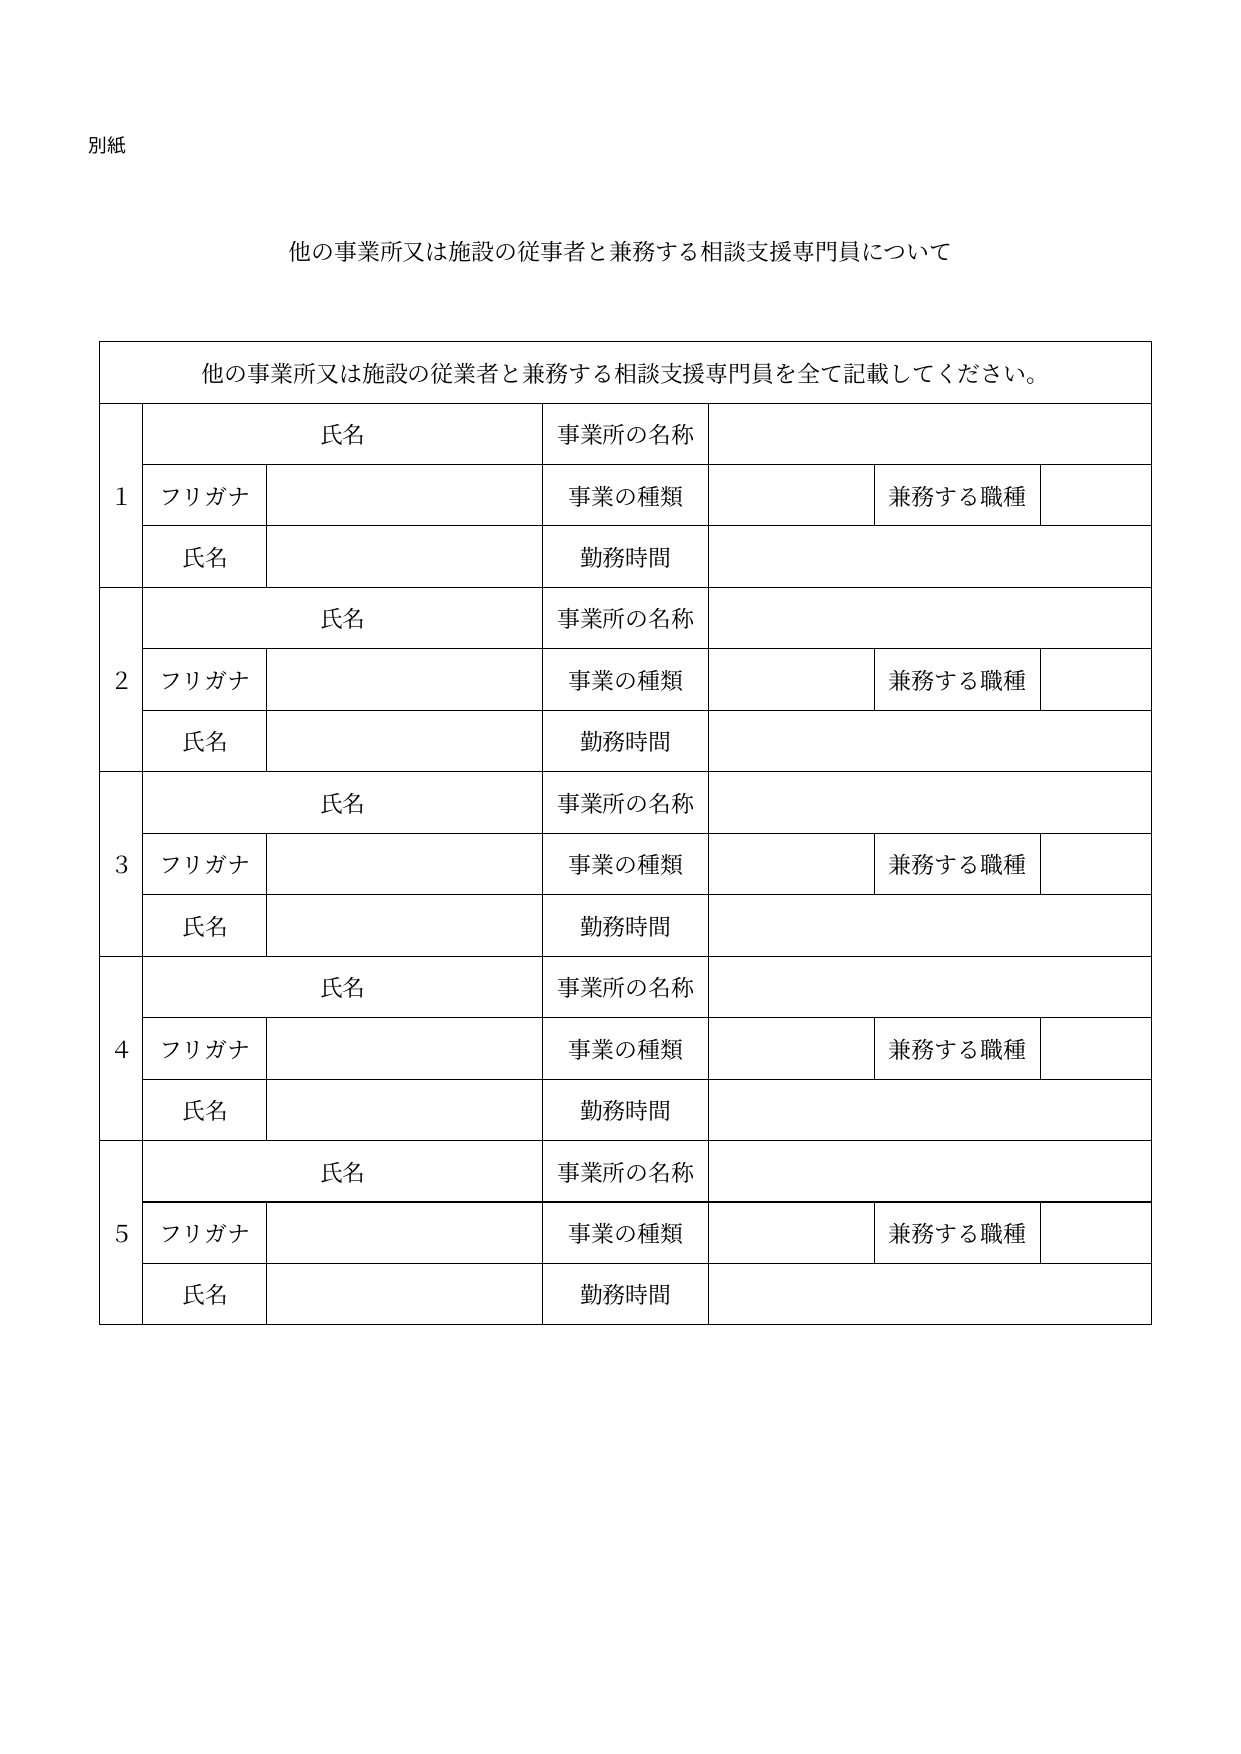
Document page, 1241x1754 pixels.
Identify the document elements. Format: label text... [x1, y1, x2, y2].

table_cell フリガナ [143, 1203, 266, 1263]
table_cell [709, 649, 874, 710]
table_cell [267, 526, 542, 587]
table_cell [709, 1018, 874, 1078]
table_cell 勤務時間 [543, 1264, 708, 1324]
table_cell [709, 404, 1151, 464]
table_cell 氏名 [143, 957, 542, 1017]
table_cell [1041, 1203, 1151, 1263]
table_cell 勤務時間 [543, 895, 708, 956]
table_cell 事業の種類 [543, 1018, 708, 1078]
table_cell [709, 1264, 1151, 1324]
table_cell [709, 895, 1151, 956]
table_cell 氏名 [143, 404, 542, 464]
table_cell [709, 526, 1151, 587]
table_cell 勤務時間 [543, 1080, 708, 1140]
text 別紙 [89, 129, 1152, 160]
table_cell [267, 1264, 542, 1324]
table_cell [709, 588, 1151, 648]
table_cell フリガナ [143, 649, 266, 710]
table_cell ５ [100, 1141, 142, 1324]
table_cell 氏名 [143, 588, 542, 648]
table_cell 兼務する職種 [875, 834, 1040, 894]
table_cell [267, 465, 542, 525]
table_cell [709, 957, 1151, 1017]
table_cell 事業所の名称 [543, 1141, 708, 1201]
table_cell [267, 1080, 542, 1140]
table_cell 事業所の名称 [543, 404, 708, 464]
table_cell 事業の種類 [543, 649, 708, 710]
table_cell [267, 834, 542, 894]
table_cell 氏名 [143, 1080, 266, 1140]
table_cell 事業の種類 [543, 834, 708, 894]
table_cell [1041, 465, 1151, 525]
table_cell [709, 1080, 1151, 1140]
table_cell [709, 834, 874, 894]
table_cell 兼務する職種 [875, 1018, 1040, 1078]
table_cell [1041, 834, 1151, 894]
table_cell [1041, 649, 1151, 710]
table_cell [267, 649, 542, 710]
table_cell [267, 1018, 542, 1078]
table_cell 兼務する職種 [875, 465, 1040, 525]
table_cell フリガナ [143, 834, 266, 894]
table_cell 氏名 [143, 526, 266, 587]
table_cell 事業の種類 [543, 465, 708, 525]
table_cell 事業所の名称 [543, 772, 708, 833]
table_cell ２ [100, 588, 142, 771]
table_cell １ [100, 404, 142, 587]
table_cell 氏名 [143, 711, 266, 771]
table_cell ４ [100, 957, 142, 1140]
table_cell 事業所の名称 [543, 588, 708, 648]
table_cell 勤務時間 [543, 526, 708, 587]
table_cell [267, 895, 542, 956]
table_cell [1041, 1018, 1151, 1078]
table_cell [709, 711, 1151, 771]
text 他の事業所又は施設の従事者と兼務する相談支援専門員について [89, 220, 1152, 281]
table_cell 兼務する職種 [875, 1203, 1040, 1263]
table_cell 兼務する職種 [875, 649, 1040, 710]
table_cell [709, 772, 1151, 833]
table_cell [709, 1203, 874, 1263]
table_cell 事業の種類 [543, 1203, 708, 1263]
table_cell ３ [100, 772, 142, 956]
table_cell 勤務時間 [543, 711, 708, 771]
table_cell [709, 1141, 1151, 1201]
table_cell フリガナ [143, 1018, 266, 1078]
table_cell フリガナ [143, 465, 266, 525]
table_cell [267, 1203, 542, 1263]
table_cell [267, 711, 542, 771]
table_cell 氏名 [143, 1141, 542, 1201]
table_cell 氏名 [143, 772, 542, 833]
table_cell [709, 465, 874, 525]
table_cell 氏名 [143, 895, 266, 956]
table_cell 氏名 [143, 1264, 266, 1324]
table_cell 事業所の名称 [543, 957, 708, 1017]
table_header 他の事業所又は施設の従業者と兼務する相談支援専門員を全て記載してください。 [100, 342, 1151, 402]
